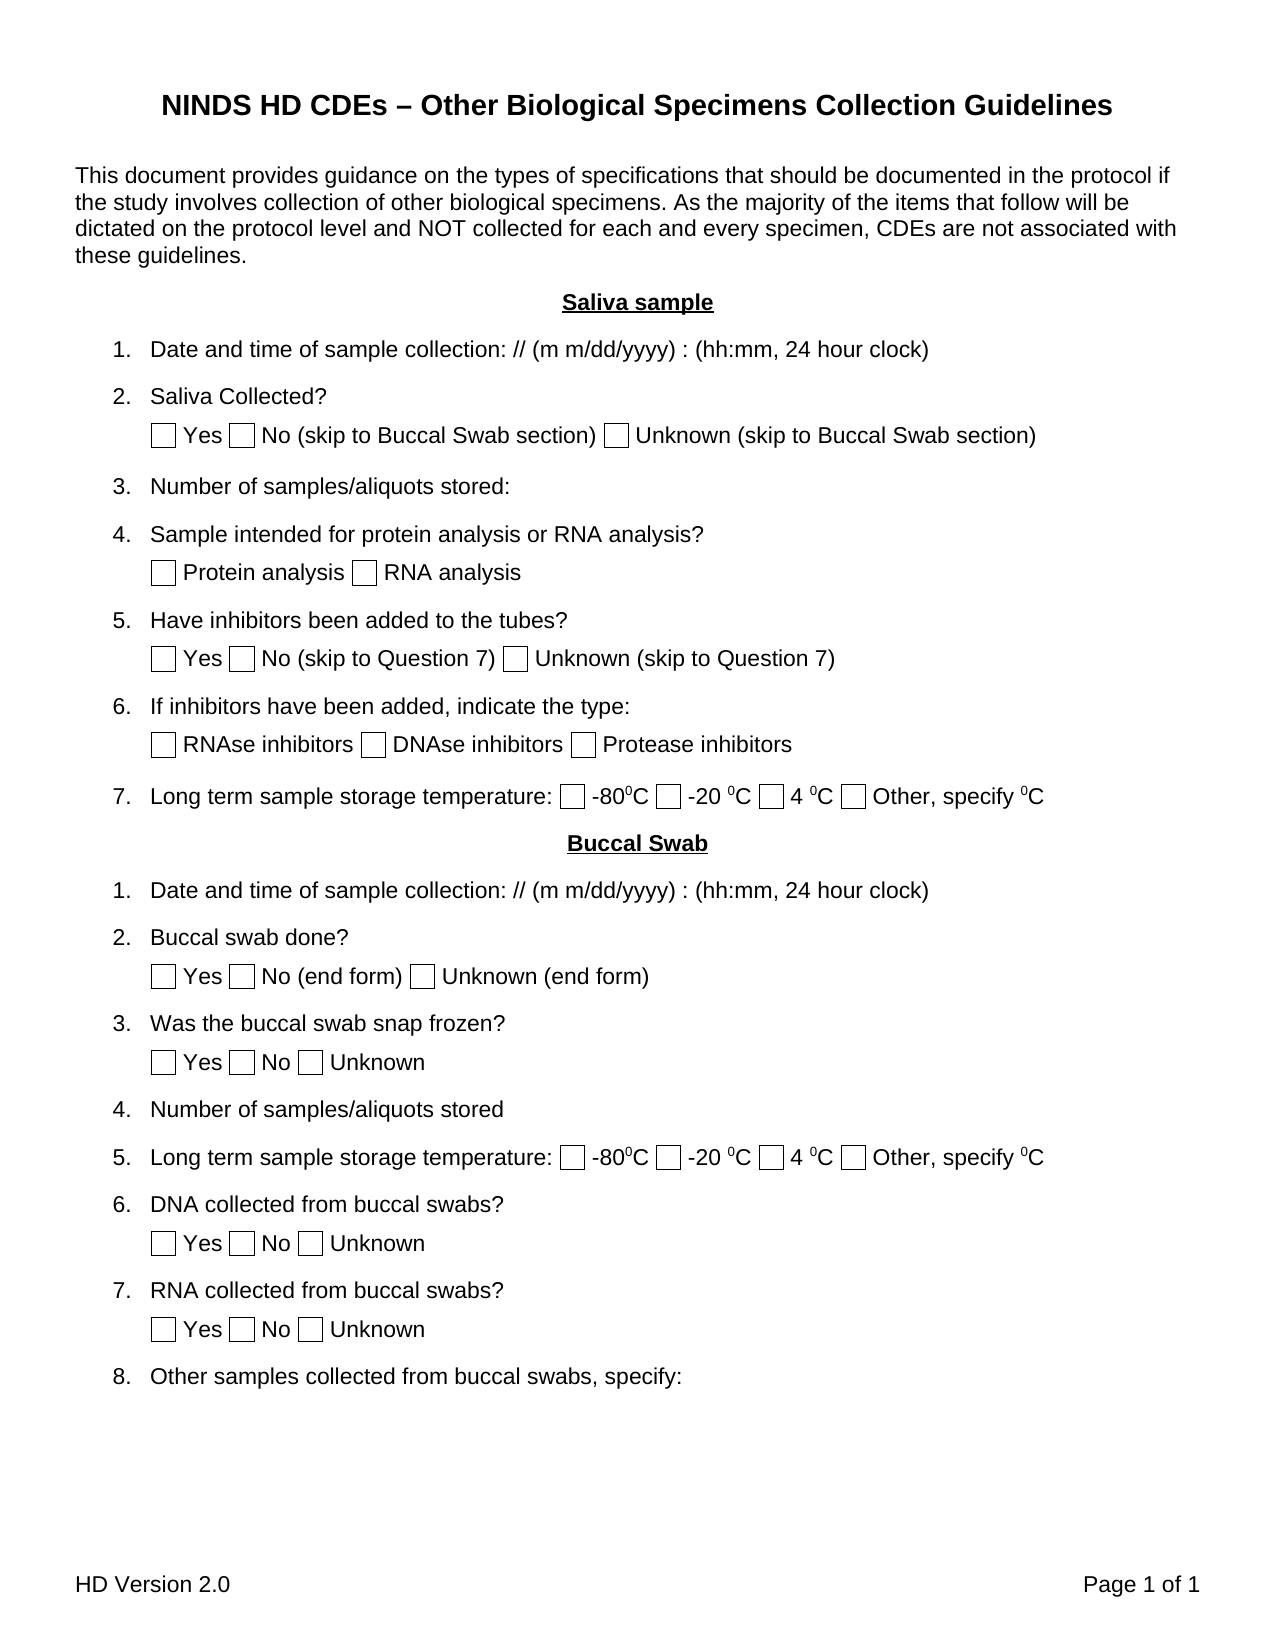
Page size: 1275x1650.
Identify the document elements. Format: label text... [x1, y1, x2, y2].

text Yes No (skip to Question 7) Unknown (skip to Question 7) [150, 645, 1200, 672]
list Long term sample storage temperature: -800C -20 0C 4 0C Other, specify 0C [112, 783, 1200, 809]
list Buccal swab done? [112, 924, 1200, 951]
list Saliva Collected? [112, 383, 1200, 409]
subtitle Buccal Swab [75, 830, 1200, 856]
subtitle Saliva sample [75, 289, 1200, 315]
text Yes No (skip to Buccal Swab section) Unknown (skip to Buccal Swab section) [150, 422, 1200, 448]
list Number of samples/aliquots stored: [112, 473, 1200, 500]
text Yes No Unknown [150, 1316, 1200, 1342]
list Was the buccal swab snap frozen? [112, 1010, 1200, 1037]
list Number of samples/aliquots stored [112, 1096, 1200, 1123]
list RNA collected from buccal swabs? [112, 1277, 1200, 1303]
text This document provides guidance on the types of specifications that should be documented in the protocol if the study involves collection of other biological specimens. As the majority of the items that follow will be dictated on the protocol level and NOT collected for each and every specimen, CDEs are not associated with these guidelines. [75, 162, 1200, 268]
list DNA collected from buccal swabs? [112, 1191, 1200, 1217]
text Yes No Unknown [150, 1049, 1200, 1076]
text Yes No Unknown [150, 1230, 1200, 1256]
list Other samples collected from buccal swabs, specify: [112, 1363, 1200, 1389]
text Protein analysis RNA analysis [150, 559, 1200, 586]
list Date and time of sample collection: // (m m/dd/yyyy) : (hh:mm, 24 hour clock) [112, 877, 1200, 903]
list If inhibitors have been added, indicate the type: [112, 693, 1200, 719]
text Yes No (end form) Unknown (end form) [150, 963, 1200, 989]
list Date and time of sample collection: // (m m/dd/yyyy) : (hh:mm, 24 hour clock) [112, 336, 1200, 362]
list Long term sample storage temperature: -800C -20 0C 4 0C Other, specify 0C [112, 1144, 1200, 1170]
list Sample intended for protein analysis or RNA analysis? [112, 521, 1200, 547]
text RNAse inhibitors DNAse inhibitors Protease inhibitors [150, 731, 1200, 758]
list Have inhibitors been added to the tubes? [112, 607, 1200, 633]
